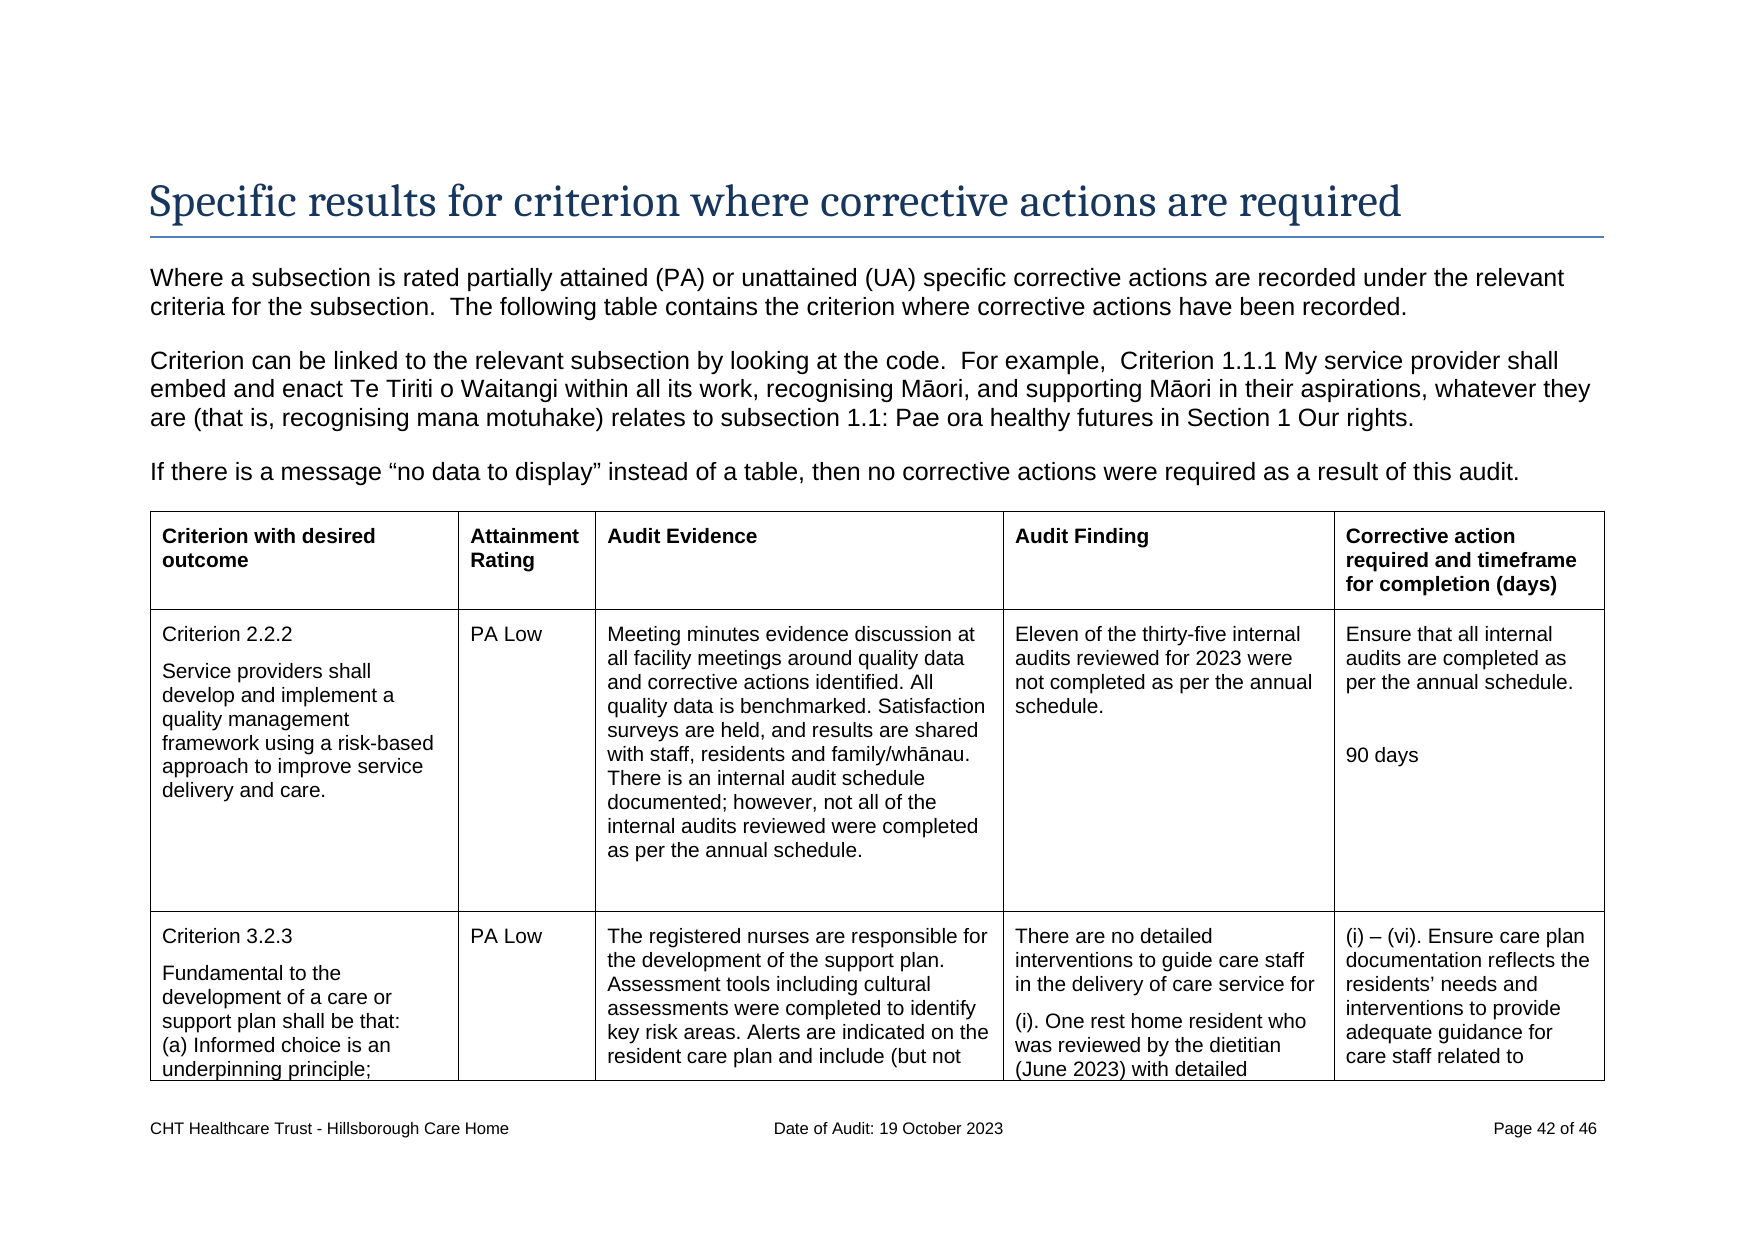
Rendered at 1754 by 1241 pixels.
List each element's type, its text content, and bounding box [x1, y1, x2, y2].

table_header Attainment Rating [459, 512, 595, 608]
text Criterion can be linked to the relevant subsection by looking at the code. For example, Criterion 1.1.1 My service provider shall embed and enact Te Tiriti o Waitangi within all its work, recognising Māori, and supporting Māori in their aspirations, whatever they are (that is, recognising mana motuhake) relates to subsection 1.1: Pae ora healthy futures in Section 1 Our rights. [150, 346, 1604, 432]
table_cell PA Low [459, 610, 595, 911]
table_cell Eleven of the thirty-five internal audits reviewed for 2023 were not completed as per the annual schedule. [1004, 610, 1334, 911]
table_cell Ensure that all internal audits are completed as per the annual schedule. 90 days [1335, 610, 1604, 911]
subtitle Specific results for criterion where corrective actions are required [150, 175, 1604, 236]
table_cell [1335, 912, 1604, 1080]
table_header Criterion with desired outcome [151, 512, 458, 608]
table_header Audit Evidence [596, 512, 1003, 608]
text If there is a message “no data to display” instead of a table, then no corrective actions were required as a result of this audit. [150, 457, 1604, 486]
table_cell Criterion 2.2.2 Service providers shall develop and implement a quality management framework using a risk-based approach to improve service delivery and care. [151, 610, 458, 911]
table_cell Meeting minutes evidence discussion at all facility meetings around quality data and corrective actions identified. All quality data is benchmarked. Satisfaction surveys are held, and results are shared with staff, residents and family/whānau. There is an internal audit schedule documented; however, not all of the internal audits reviewed were completed as per the annual schedule. [596, 610, 1003, 911]
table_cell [1004, 912, 1334, 1080]
table_header Corrective action required and timeframe for completion (days) [1335, 512, 1604, 608]
table_cell PA Low [459, 912, 595, 1080]
text Where a subsection is rated partially attained (PA) or unattained (UA) specific corrective actions are recorded under the relevant criteria for the subsection. The following table contains the criterion where corrective actions have been recorded. [150, 263, 1604, 321]
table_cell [596, 912, 1003, 1080]
table_header Audit Finding [1004, 512, 1334, 608]
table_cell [151, 912, 458, 1080]
